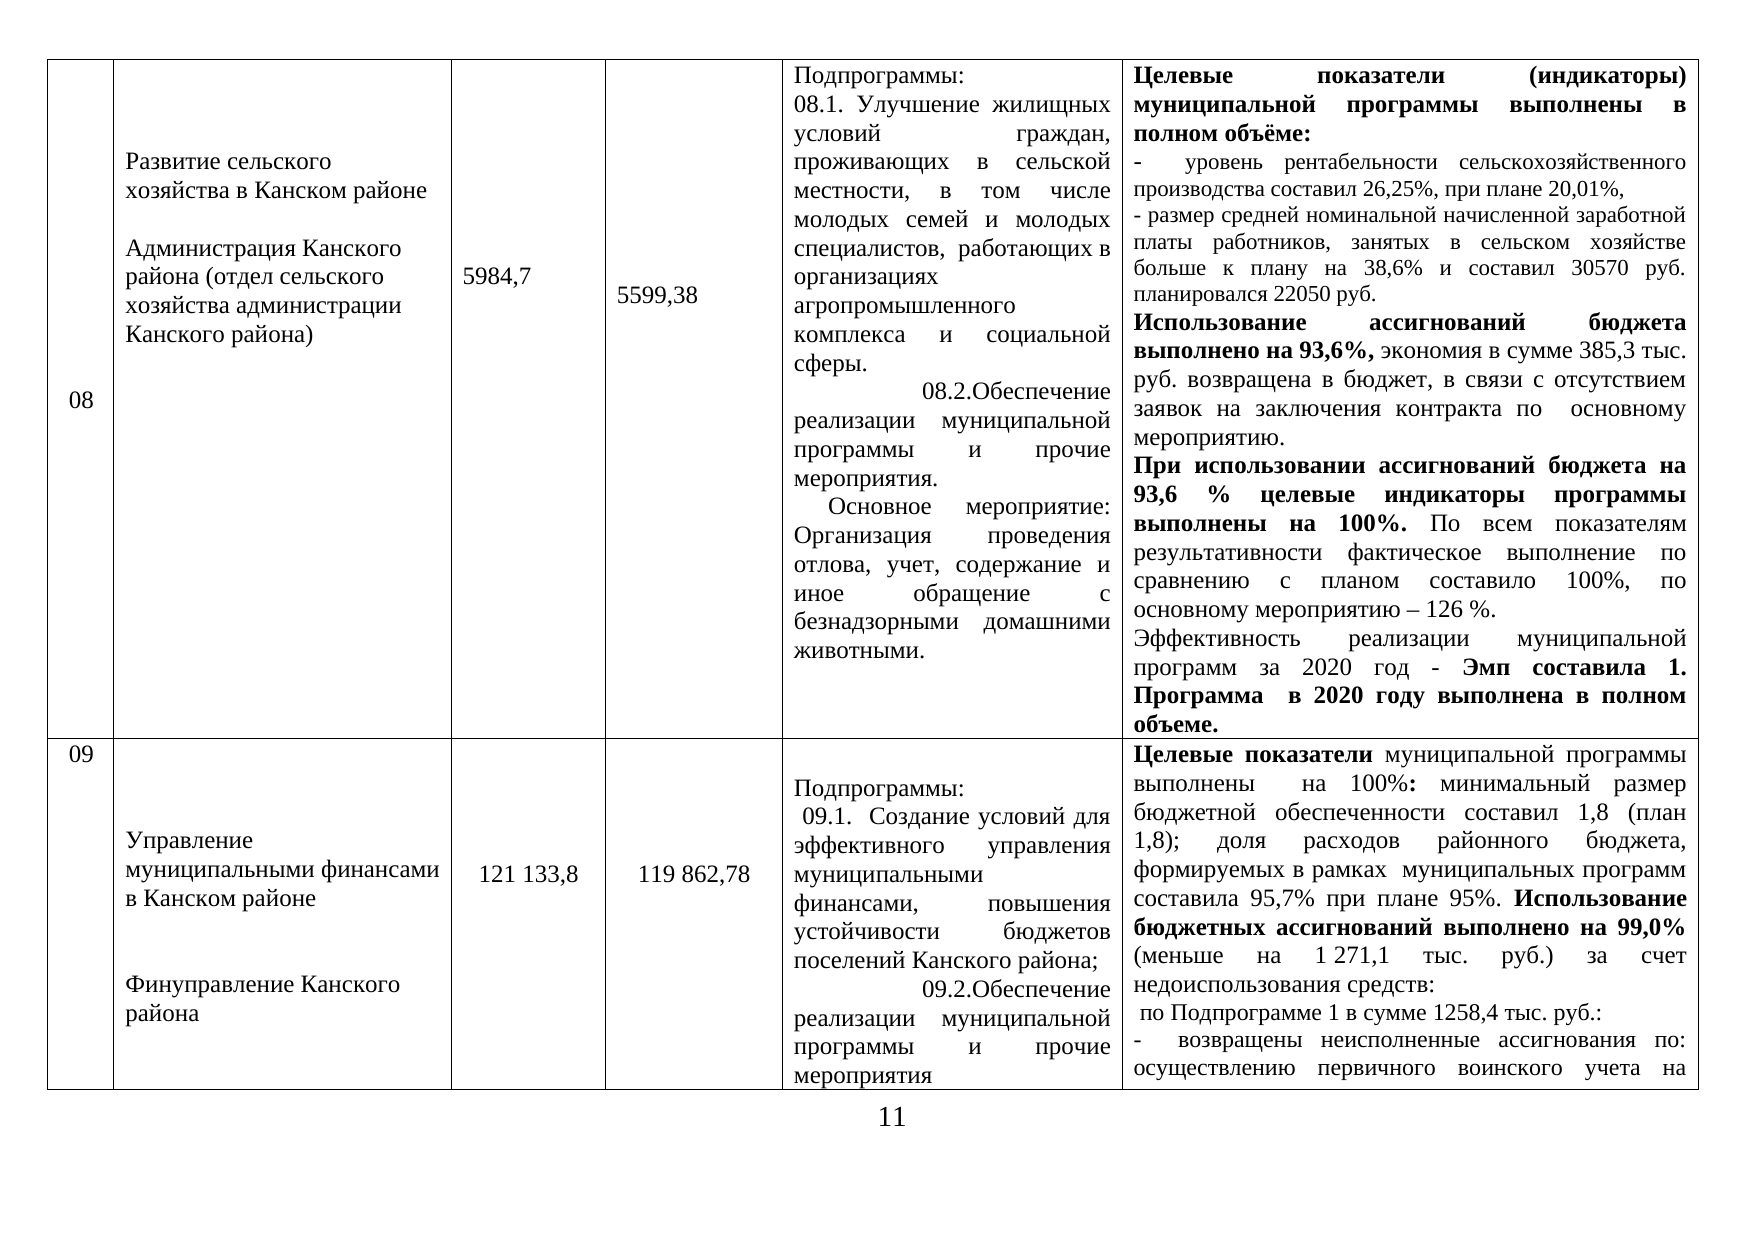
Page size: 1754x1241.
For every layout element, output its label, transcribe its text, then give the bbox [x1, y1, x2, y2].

table_cell 5599,38 [606, 60, 782, 738]
table_cell Целевые показатели (индикаторы) муниципальной программы выполнены в полном объёме: - уровень рентабельности сельскохозяйственного производства составил 26,25%, при плане 20,01%, - размер средней номинальной начисленной заработной платы работников, занятых в сельском хозяйстве больше к плану на 38,6% и составил 30570 руб. планировался 22050 руб. Использование ассигнований бюджета выполнено на 93,6%, экономия в сумме 385,3 тыс. руб. возвращена в бюджет, в связи с отсутствием заявок на заключения контракта по основному мероприятию. При использовании ассигнований бюджета на 93,6 % целевые индикаторы программы выполнены на 100%. По всем показателям результативности фактическое выполнение по сравнению с планом составило 100%, по основному мероприятию – 126 %. Эффективность реализации муниципальной программ за 2020 год - Эмп составила 1. Программа в 2020 году выполнена в полном объеме. [1123, 60, 1698, 738]
table_cell 09 [48, 739, 113, 1089]
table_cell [783, 739, 1122, 1089]
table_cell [114, 739, 451, 1089]
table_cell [1123, 739, 1698, 1089]
table_cell 08 [48, 60, 113, 738]
table_cell Подпрограммы: 08.1. Улучшение жилищных условий граждан, проживающих в сельской местности, в том числе молодых семей и молодых специалистов, работающих в организациях агропромышленного комплекса и социальной сферы. 08.2.Обеспечение реализации муниципальной программы и прочие мероприятия. Основное мероприятие: Организация проведения отлова, учет, содержание и иное обращение с безнадзорными домашними животными. [783, 60, 1122, 738]
table_cell 119 862,78 [606, 739, 782, 1089]
table_cell 5984,7 [452, 60, 605, 738]
table_cell 121 133,8 [452, 739, 605, 1089]
table_cell Развитие сельского хозяйства в Канском районе Администрация Канского района (отдел сельского хозяйства администрации Канского района) [114, 60, 451, 738]
